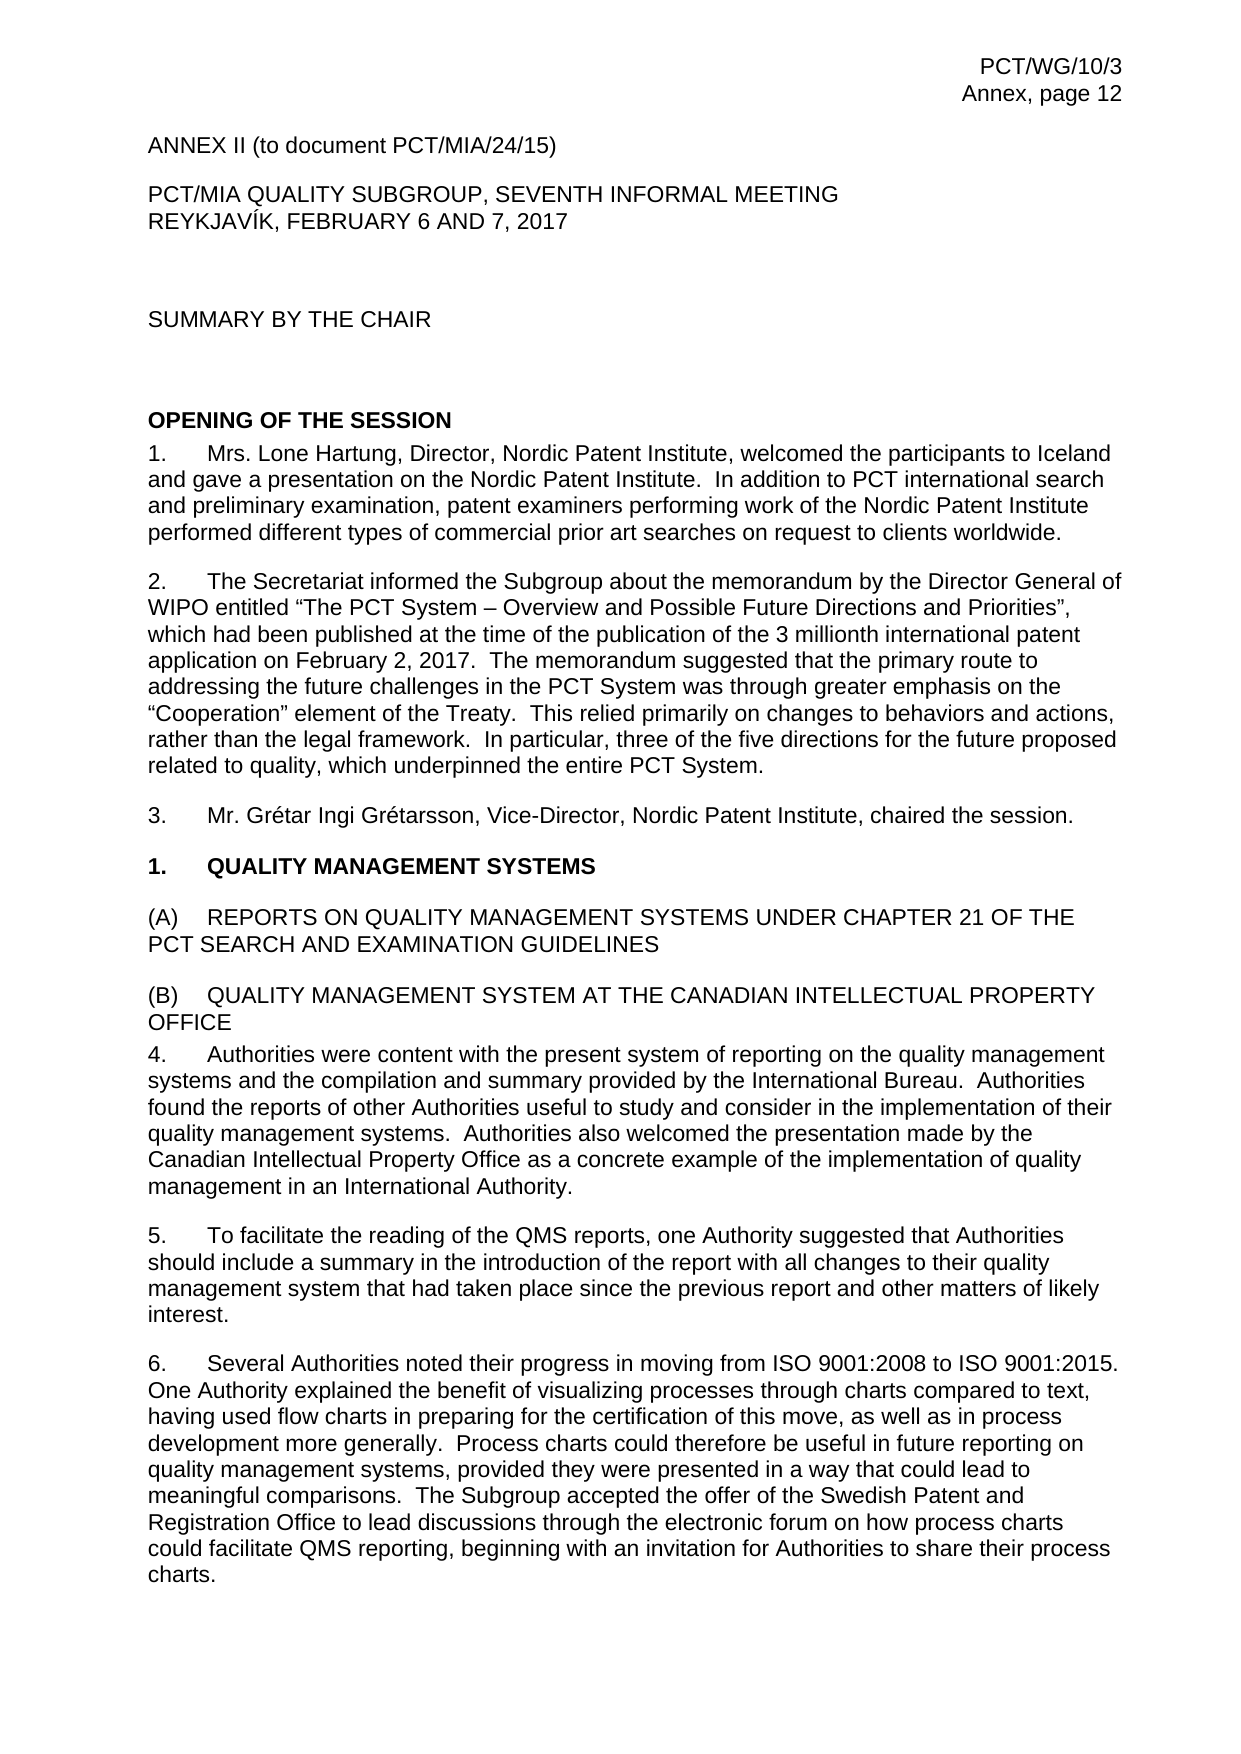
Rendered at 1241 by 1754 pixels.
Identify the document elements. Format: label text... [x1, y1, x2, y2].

text To facilitate the reading of the QMS reports, one Authority suggested that Authorities should include a summary in the introduction of the report with all changes to their quality management system that had taken place since the previous report and other matters of likely interest. [148, 1222, 1122, 1327]
subtitle (a) Reports on Quality Management Systems under Chapter 21 of the PCT Search and Examination Guidelines [148, 904, 1122, 957]
list Annex II (to document PCT/MIA/24/15) [148, 132, 1122, 158]
text The Secretariat informed the Subgroup about the memorandum by the Director General of WIPO entitled “The PCT System – Overview and Possible Future Directions and Priorities”, which had been published at the time of the publication of the 3 millionth international patent application on February 2, 2017. The memorandum suggested that the primary route to addressing the future challenges in the PCT System was through greater emphasis on the “Cooperation” element of the Treaty. This relied primarily on changes to behaviors and actions, rather than the legal framework. In particular, three of the five directions for the future proposed related to quality, which underpinned the entire PCT System. [148, 568, 1122, 779]
text Mr. Grétar Ingi Grétarsson, Vice-Director, Nordic Patent Institute, chaired the session. [148, 802, 1122, 828]
subtitle 1. Quality Management Systems [148, 853, 1122, 879]
subtitle Opening of the Session [148, 407, 1122, 433]
list Summary by the Chair [148, 306, 1122, 333]
text Authorities were content with the present system of reporting on the quality management systems and the compilation and summary provided by the International Bureau. Authorities found the reports of other Authorities useful to study and consider in the implementation of their quality management systems. Authorities also welcomed the presentation made by the Canadian Intellectual Property Office as a concrete example of the implementation of quality management in an International Authority. [148, 1041, 1122, 1199]
text Several Authorities noted their progress in moving from ISO 9001:2008 to ISO 9001:2015. One Authority explained the benefit of visualizing processes through charts compared to text, having used flow charts in preparing for the certification of this move, as well as in process development more generally. Process charts could therefore be useful in future reporting on quality management systems, provided they were presented in a way that could lead to meaningful comparisons. The Subgroup accepted the offer of the Swedish Patent and Registration Office to lead discussions through the electronic forum on how process charts could facilitate QMS reporting, beginning with an invitation for Authorities to share their process charts. [148, 1350, 1122, 1588]
list PCT/MIA Quality Subgroup, Seventh Informal Meeting Reykjavík, February 6 and 7, 2017 [148, 181, 1122, 234]
list Mrs. Lone Hartung, Director, Nordic Patent Institute, welcomed the participants to Iceland and gave a presentation on the Nordic Patent Institute. In addition to PCT international search and preliminary examination, patent examiners performing work of the Nordic Patent Institute performed different types of commercial prior art searches on request to clients worldwide. [148, 439, 1122, 545]
subtitle (b) Quality Management System at the Canadian Intellectual Property Office [148, 982, 1122, 1035]
